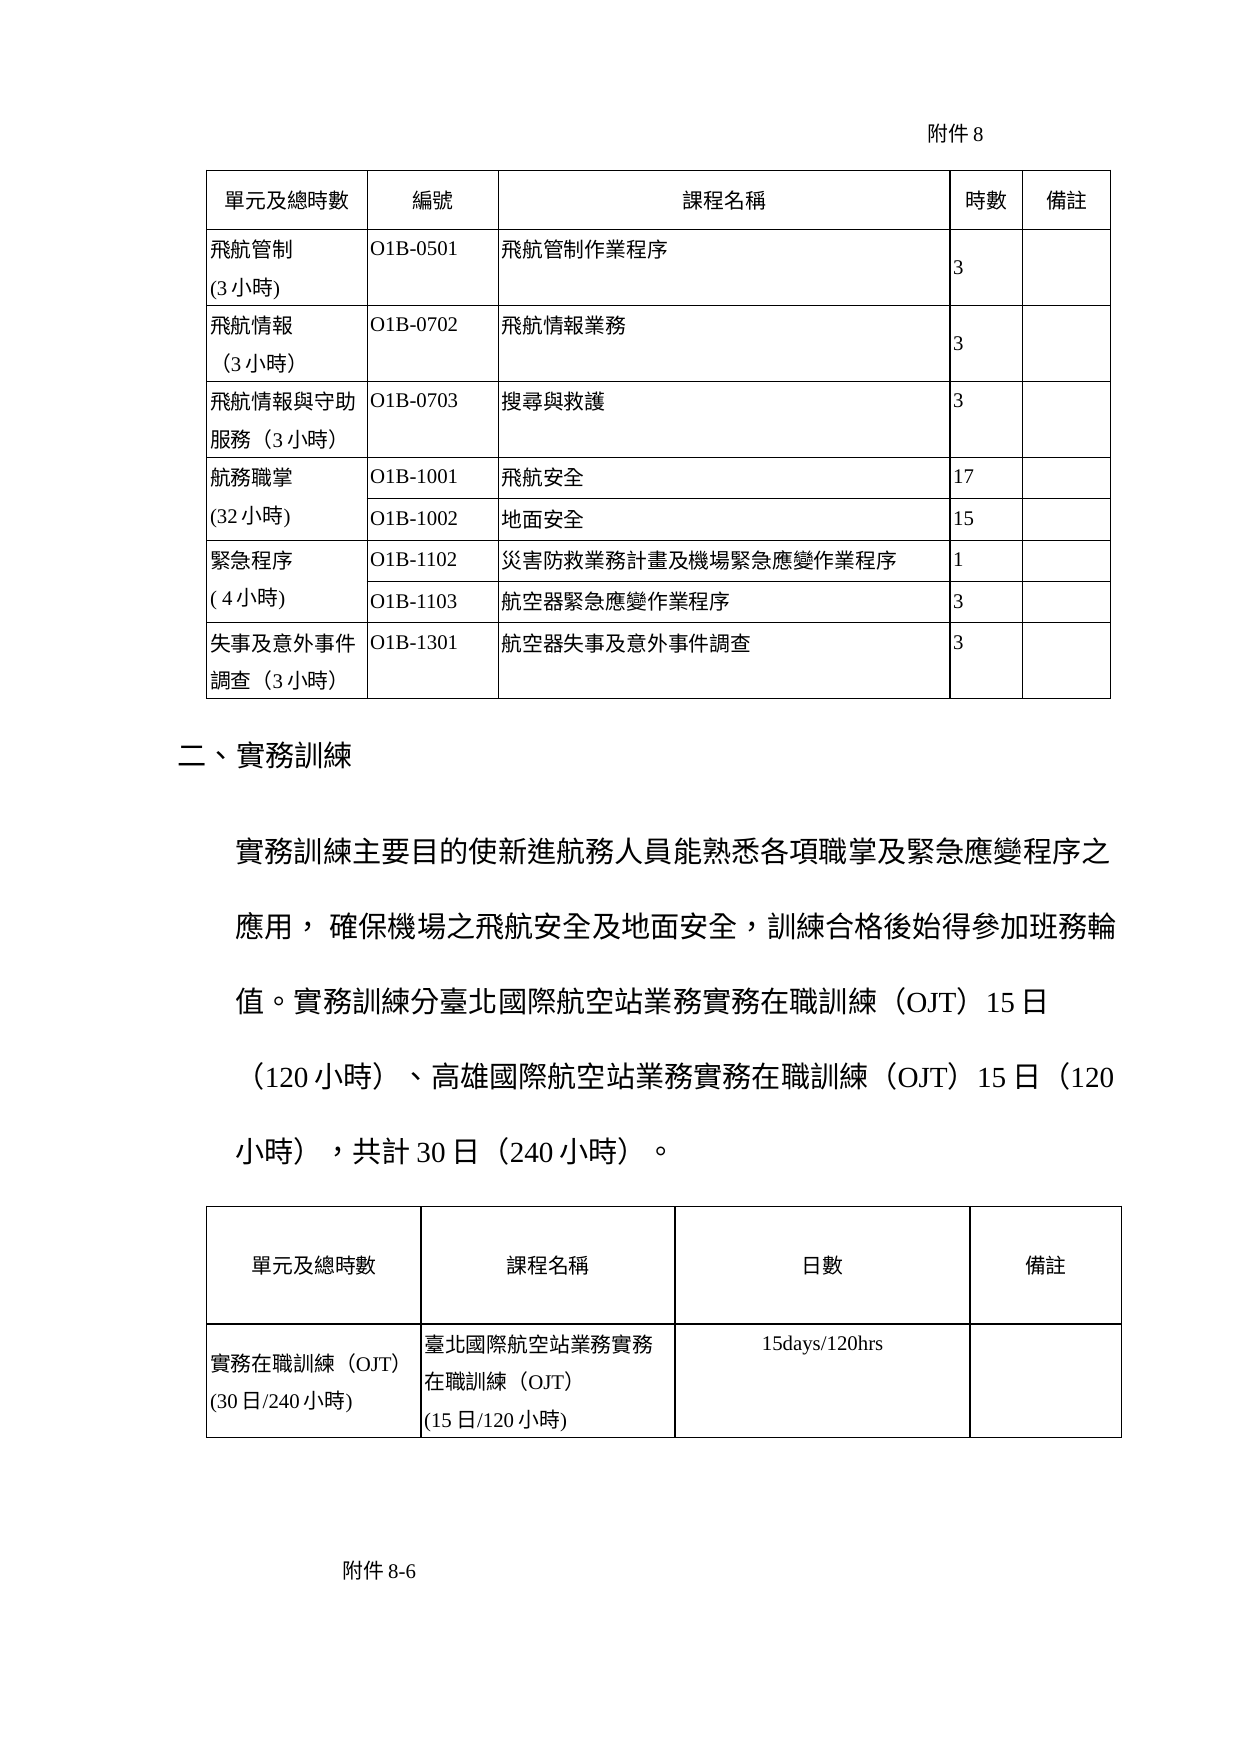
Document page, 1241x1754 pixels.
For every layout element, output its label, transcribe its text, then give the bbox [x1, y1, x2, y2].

table_cell 1 [951, 541, 1022, 581]
table_cell 3 [951, 382, 1022, 457]
table_cell [1023, 458, 1110, 498]
table_cell O1B-0702 [368, 306, 498, 381]
table_cell 15 [951, 499, 1022, 539]
table_cell [1023, 623, 1110, 698]
table_cell 航務職掌 (32小時) [207, 458, 367, 539]
table_cell 3 [951, 623, 1022, 698]
table_cell 3 [951, 582, 1022, 622]
table_header 課程名稱 [499, 171, 949, 229]
table_cell O1B-1103 [368, 582, 498, 622]
table_cell [1023, 541, 1110, 581]
table_cell 飛航情報與守助服務（3小時） [207, 382, 367, 457]
table_cell [1023, 306, 1110, 381]
table_header 單元及總時數 [207, 1207, 420, 1323]
table_cell O1B-1002 [368, 499, 498, 539]
table_cell O1B-1301 [368, 623, 498, 698]
table_header 課程名稱 [422, 1207, 674, 1323]
text 實務訓練主要目的使新進航務人員能熟悉各項職掌及緊急應變程序之應用， 確保機場之飛航安全及地面安全，訓練合格後始得參加班務輪值。實務訓練分臺北國際航空站業務實務在職訓練（OJT）15日（120小時）、高雄國際航空站業務實務在職訓練（OJT）15日（120小時），共計30日（240小時）。 [235, 812, 1122, 1187]
table_cell [1023, 230, 1110, 305]
table_cell [1023, 382, 1110, 457]
table_cell 17 [951, 458, 1022, 498]
table_header 時數 [951, 171, 1022, 229]
table_cell 航空器緊急應變作業程序 [499, 582, 949, 622]
table_header 備註 [1023, 171, 1110, 229]
table_cell 失事及意外事件調查（3小時） [207, 623, 367, 698]
table_cell O1B-0501 [368, 230, 498, 305]
table_cell [1023, 499, 1110, 539]
table_cell 航空器失事及意外事件調查 [499, 623, 949, 698]
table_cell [207, 1325, 420, 1437]
table_cell 飛航情報業務 [499, 306, 949, 381]
table_header 備註 [971, 1207, 1121, 1323]
table_cell 飛航管制作業程序 [499, 230, 949, 305]
table_cell O1B-1102 [368, 541, 498, 581]
table_cell [971, 1325, 1121, 1437]
table_cell 地面安全 [499, 499, 949, 539]
table_cell [1023, 582, 1110, 622]
table_cell 緊急程序 ( 4小時) [207, 541, 367, 622]
table_cell 3 [951, 306, 1022, 381]
table_cell 臺北國際航空站業務實務在職訓練（OJT） (15日/120小時) [422, 1325, 674, 1437]
table_header 單元及總時數 [207, 171, 367, 229]
table_header 編號 [368, 171, 498, 229]
table_cell 災害防救業務計畫及機場緊急應變作業程序 [499, 541, 949, 581]
table_cell O1B-1001 [368, 458, 498, 498]
table_cell 飛航安全 [499, 458, 949, 498]
table_cell 15days/120hrs [676, 1325, 969, 1437]
table_cell 搜尋與救護 [499, 382, 949, 457]
list 實務訓練 [177, 718, 1122, 793]
table_cell O1B-0703 [368, 382, 498, 457]
table_cell 飛航管制 (3小時) [207, 230, 367, 305]
table_cell 飛航情報 （3小時） [207, 306, 367, 381]
table_header 日數 [676, 1207, 969, 1323]
table_cell 3 [951, 230, 1022, 305]
